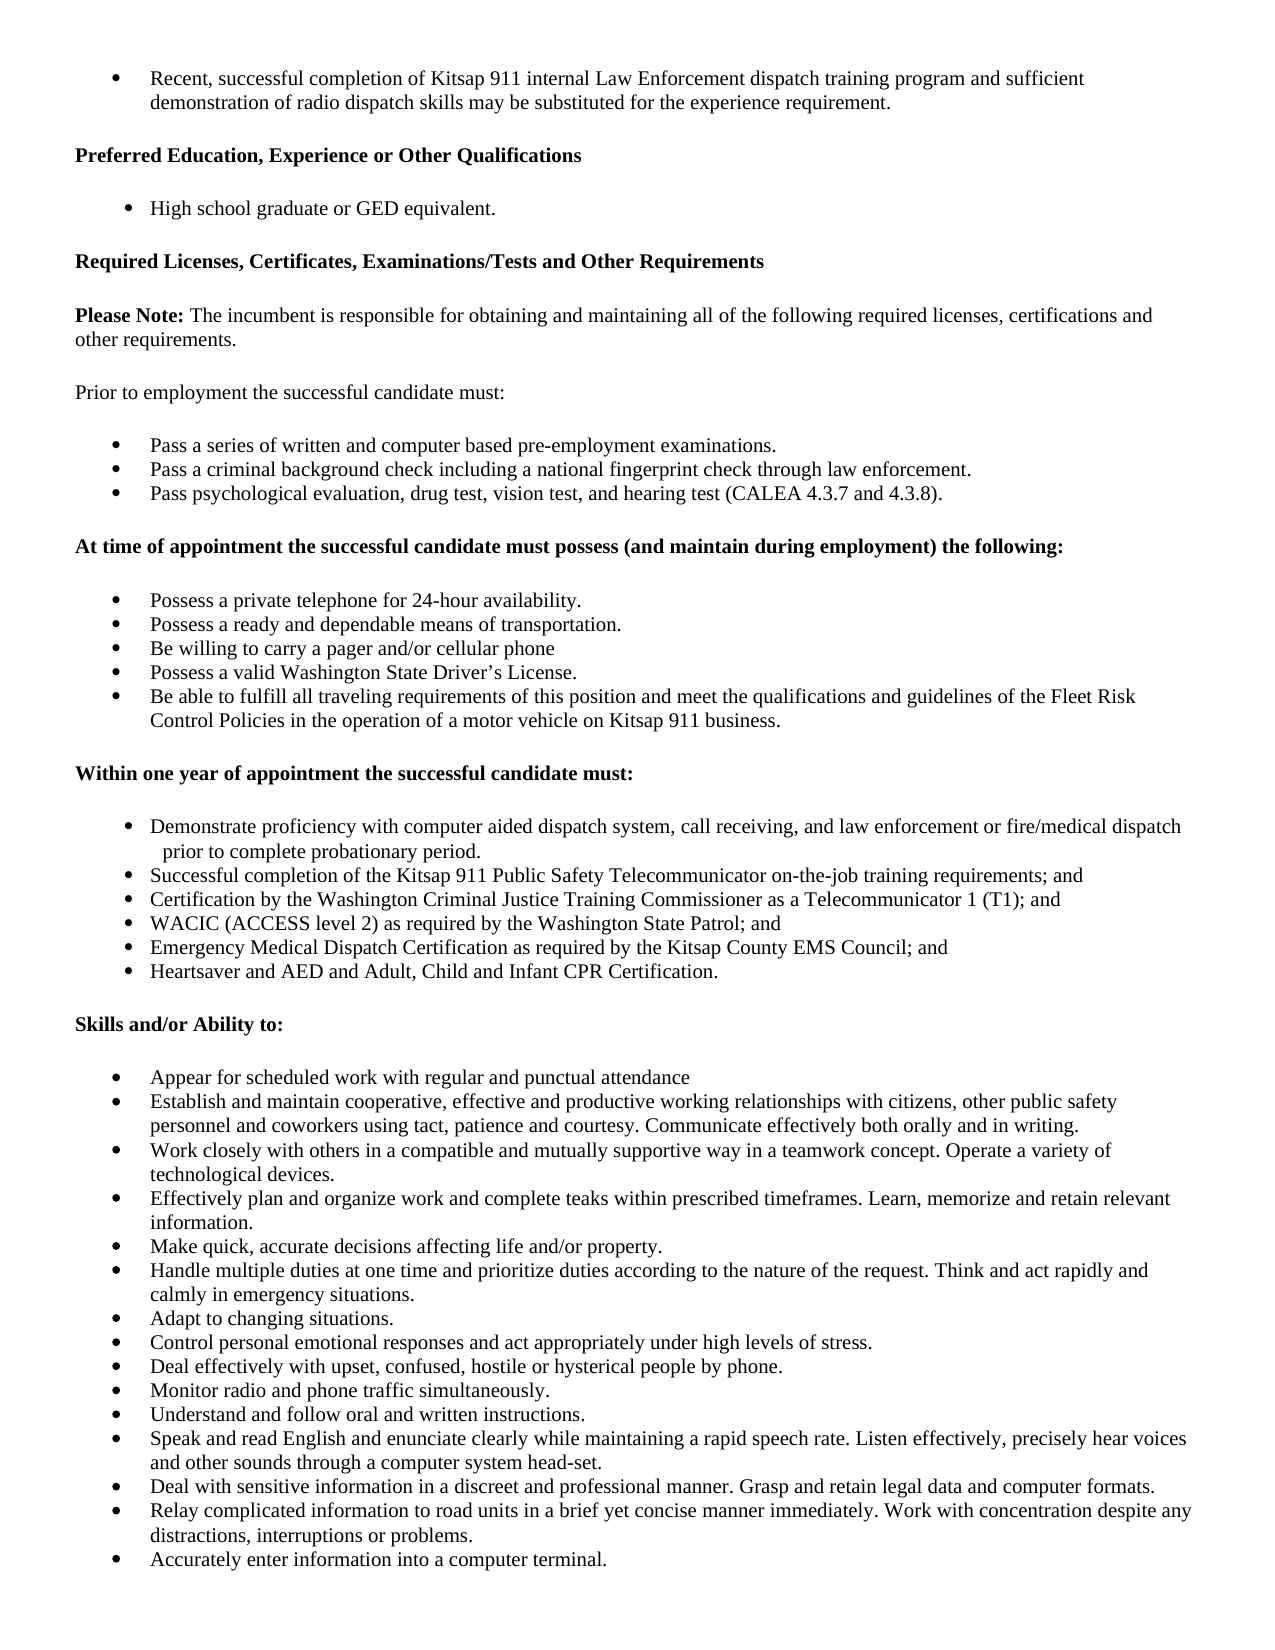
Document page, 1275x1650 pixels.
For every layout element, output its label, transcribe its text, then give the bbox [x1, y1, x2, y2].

list Be willing to carry a pager and/or cellular phone [112, 636, 1200, 660]
list Accurately enter information into a computer terminal. [112, 1547, 1200, 1571]
list Establish and maintain cooperative, effective and productive working relationships with citizens, other public safety personnel and coworkers using tact, patience and courtesy. Communicate effectively both orally and in writing. [112, 1089, 1200, 1137]
list Recent, successful completion of Kitsap 911 internal Law Enforcement dispatch training program and sufficient demonstration of radio dispatch skills may be substituted for the experience requirement. [112, 66, 1200, 114]
list Relay complicated information to road units in a brief yet concise manner immediately. Work with concentration despite any distractions, interruptions or problems. [112, 1498, 1200, 1547]
list WACIC (ACCESS level 2) as required by the Washington State Patrol; and [125, 911, 1200, 935]
list Successful completion of the Kitsap 911 Public Safety Telecommunicator on-the-job training requirements; and [125, 863, 1200, 887]
text Skills and/or Ability to: [75, 1012, 1200, 1036]
list Pass a series of written and computer based pre-employment examinations. [112, 433, 1200, 457]
list Certification by the Washington Criminal Justice Training Commissioner as a Telecommunicator 1 (T1); and [125, 887, 1200, 911]
list Adapt to changing situations. [112, 1306, 1200, 1330]
list Emergency Medical Dispatch Certification as required by the Kitsap County EMS Council; and [125, 935, 1200, 959]
text At time of appointment the successful candidate must possess (and maintain during employment) the following: [75, 534, 1200, 558]
list Possess a valid Washington State Driver’s License. [112, 660, 1200, 684]
list Pass psychological evaluation, drug test, vision test, and hearing test (CALEA 4.3.7 and 4.3.8). [112, 481, 1200, 505]
text Please Note: The incumbent is responsible for obtaining and maintaining all of the following required licenses, certifications and other requirements. [75, 303, 1200, 351]
list Control personal emotional responses and act appropriately under high levels of stress. [112, 1330, 1200, 1354]
list Appear for scheduled work with regular and punctual attendance [112, 1065, 1200, 1089]
list Effectively plan and organize work and complete teaks within prescribed timeframes. Learn, memorize and retain relevant information. [112, 1186, 1200, 1234]
text Preferred Education, Experience or Other Qualifications [75, 143, 1200, 167]
list Possess a ready and dependable means of transportation. [112, 612, 1200, 636]
list Monitor radio and phone traffic simultaneously. [112, 1378, 1200, 1402]
list High school graduate or GED equivalent. [125, 196, 1200, 220]
list Work closely with others in a compatible and mutually supportive way in a teamwork concept. Operate a variety of technological devices. [112, 1137, 1200, 1186]
list Deal with sensitive information in a discreet and professional manner. Grasp and retain legal data and computer formats. [112, 1474, 1200, 1498]
list Pass a criminal background check including a national fingerprint check through law enforcement. [112, 457, 1200, 481]
list Handle multiple duties at one time and prioritize duties according to the nature of the request. Think and act rapidly and calmly in emergency situations. [112, 1258, 1200, 1306]
list Possess a private telephone for 24-hour availability. [112, 588, 1200, 612]
list Deal effectively with upset, confused, hostile or hysterical people by phone. [112, 1354, 1200, 1378]
list Understand and follow oral and written instructions. [112, 1402, 1200, 1426]
list Heartsaver and AED and Adult, Child and Infant CPR Certification. [125, 959, 1200, 983]
list Be able to fulfill all traveling requirements of this position and meet the qualifications and guidelines of the Fleet Risk Control Policies in the operation of a motor vehicle on Kitsap 911 business. [112, 684, 1200, 732]
text Required Licenses, Certificates, Examinations/Tests and Other Requirements [75, 249, 1200, 273]
list Demonstrate proficiency with computer aided dispatch system, call receiving, and law enforcement or fire/medical dispatch prior to complete probationary period. [125, 814, 1200, 863]
text Prior to employment the successful candidate must: [75, 380, 1200, 404]
list Make quick, accurate decisions affecting life and/or property. [112, 1234, 1200, 1258]
text Within one year of appointment the successful candidate must: [75, 761, 1200, 785]
list Speak and read English and enunciate clearly while maintaining a rapid speech rate. Listen effectively, precisely hear voices and other sounds through a computer system head-set. [112, 1426, 1200, 1474]
